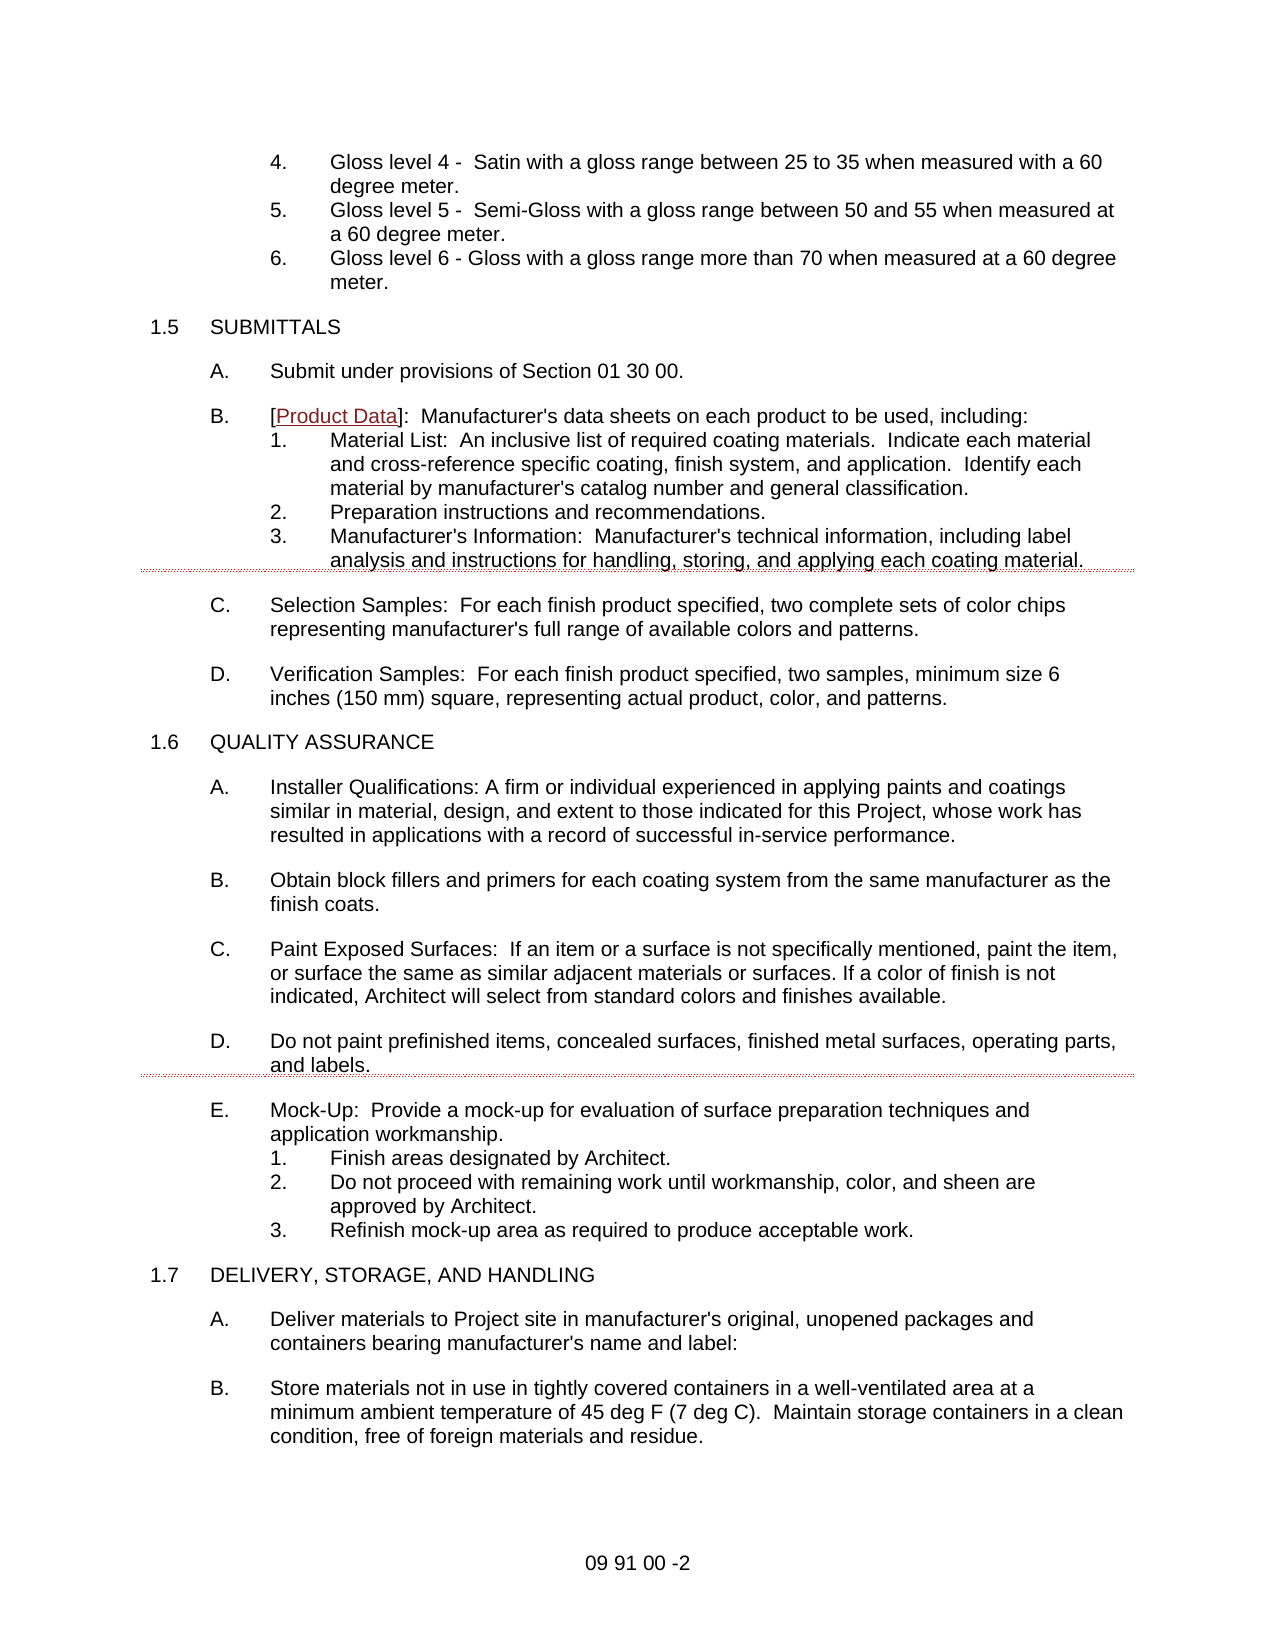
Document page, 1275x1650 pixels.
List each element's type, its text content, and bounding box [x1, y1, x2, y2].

list Do not proceed with remaining work until workmanship, color, and sheen are approved by Architect. [270, 1170, 1125, 1218]
list Finish areas designated by Architect. [270, 1146, 1125, 1170]
list Paint Exposed Surfaces: If an item or a surface is not specifically mentioned, paint the item, or surface the same as similar adjacent materials or surfaces. If a color of finish is not indicated, Architect will select from standard colors and finishes available. [210, 936, 1125, 1008]
list Verification Samples: For each finish product specified, two samples, minimum size 6 inches (150 mm) square, representing actual product, color, and patterns. [210, 661, 1125, 709]
list Do not paint prefinished items, concealed surfaces, finished metal surfaces, operating parts, and labels. [210, 1029, 1125, 1077]
list QUALITY ASSURANCE [150, 730, 1125, 754]
list [ Product Data ]: Manufacturer's data sheets on each product to be used, including: [210, 404, 1125, 428]
list Selection Samples: For each finish product specified, two complete sets of color chips representing manufacturer's full range of available colors and patterns. [210, 593, 1125, 641]
list Submit under provisions of Section 01 30 00. [210, 359, 1125, 383]
list Preparation instructions and recommendations. [270, 500, 1125, 524]
list Manufacturer's Information: Manufacturer's technical information, including label analysis and instructions for handling, storing, and applying each coating material. [270, 524, 1125, 572]
list Deliver materials to Project site in manufacturer's original, unopened packages and containers bearing manufacturer's name and label: [210, 1307, 1125, 1355]
list Store materials not in use in tightly covered containers in a well-ventilated area at a minimum ambient temperature of 45 deg F (7 deg C). Maintain storage containers in a clean condition, free of foreign materials and residue. [210, 1376, 1125, 1448]
list Gloss level 4 - Satin with a gloss range between 25 to 35 when measured with a 60 degree meter. [270, 150, 1125, 198]
list Material List: An inclusive list of required coating materials. Indicate each material and cross-reference specific coating, finish system, and application. Identify each material by manufacturer's catalog number and general classification. [270, 428, 1125, 500]
list SUBMITTALS [150, 314, 1125, 338]
list DELIVERY, STORAGE, AND HANDLING [150, 1262, 1125, 1286]
list Mock-Up: Provide a mock-up for evaluation of surface preparation techniques and application workmanship. [210, 1098, 1125, 1146]
list Obtain block fillers and primers for each coating system from the same manufacturer as the finish coats. [210, 868, 1125, 916]
list Gloss level 6 - Gloss with a gloss range more than 70 when measured at a 60 degree meter. [270, 246, 1125, 294]
list Installer Qualifications: A firm or individual experienced in applying paints and coatings similar in material, design, and extent to those indicated for this Project, whose work has resulted in applications with a record of successful in-service performance. [210, 775, 1125, 847]
list Refinish mock-up area as required to produce acceptable work. [270, 1218, 1125, 1242]
list Gloss level 5 - Semi-Gloss with a gloss range between 50 and 55 when measured at a 60 degree meter. [270, 198, 1125, 246]
